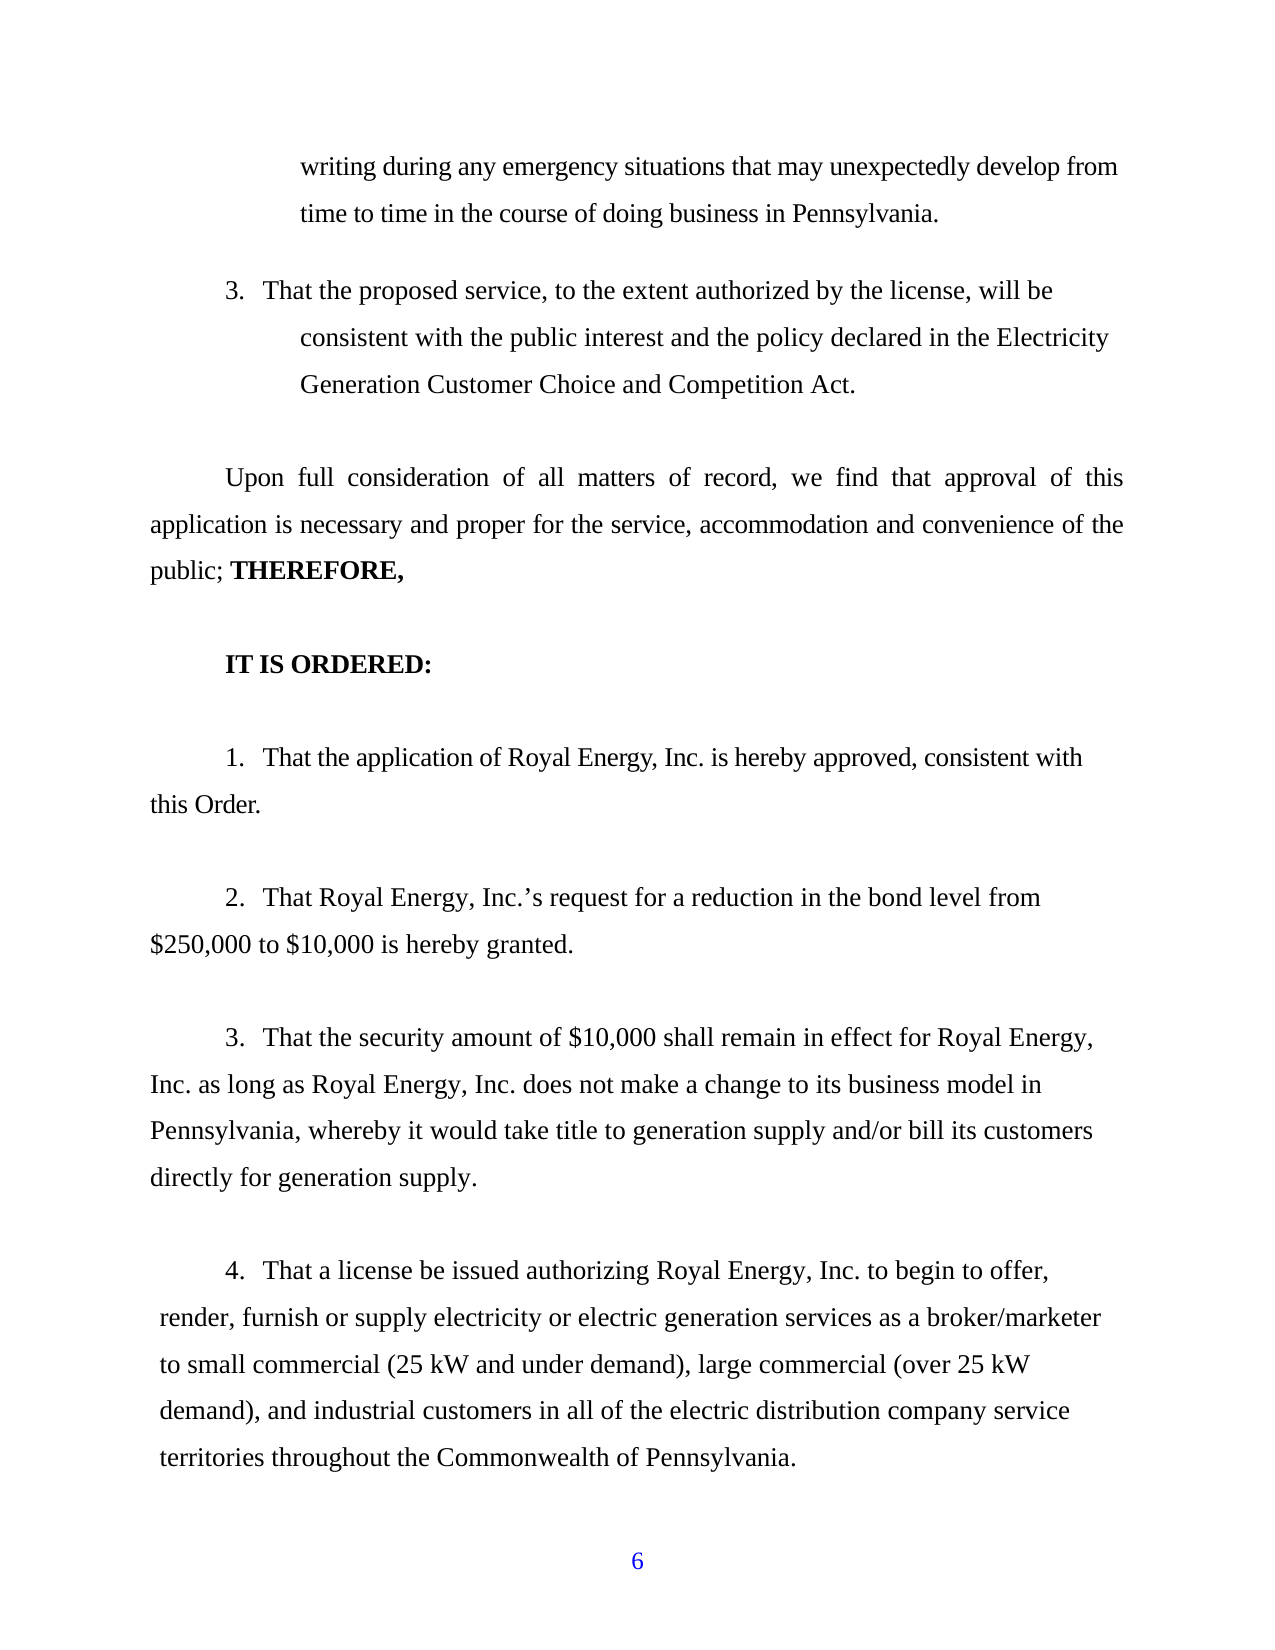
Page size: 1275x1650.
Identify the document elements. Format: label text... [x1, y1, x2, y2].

text 1. That the application of Royal Energy, Inc. is hereby approved, consistent with this Order. [150, 741, 1125, 819]
text Upon full consideration of all matters of record, we find that approval of this application is necessary and proper for the service, accommodation and convenience of the public; THEREFORE, [150, 461, 1125, 586]
list That a license be issued authorizing Royal Energy, Inc. to begin to offer, render, furnish or supply electricity or electric generation services as a broker/marketer to small commercial (25 kW and under demand), large commercial (over 25 kW demand), and industrial customers in all of the electric distribution company service territories throughout the Commonwealth of Pennsylvania. [159, 1254, 1125, 1472]
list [225, 150, 1125, 228]
text 2. That Royal Energy, Inc.’s request for a reduction in the bond level from $250,000 to $10,000 is hereby granted. [150, 881, 1125, 959]
text IT IS ORDERED: [150, 648, 1125, 679]
text 3. That the security amount of $10,000 shall remain in effect for Royal Energy, Inc. as long as Royal Energy, Inc. does not make a change to its business model in Pennsylvania, whereby it would take title to generation supply and/or bill its customers directly for generation supply. [150, 1021, 1125, 1192]
list That the proposed service, to the extent authorized by the license, will be consistent with the public interest and the policy declared in the Electricity Generation Customer Choice and Competition Act. [225, 274, 1125, 399]
